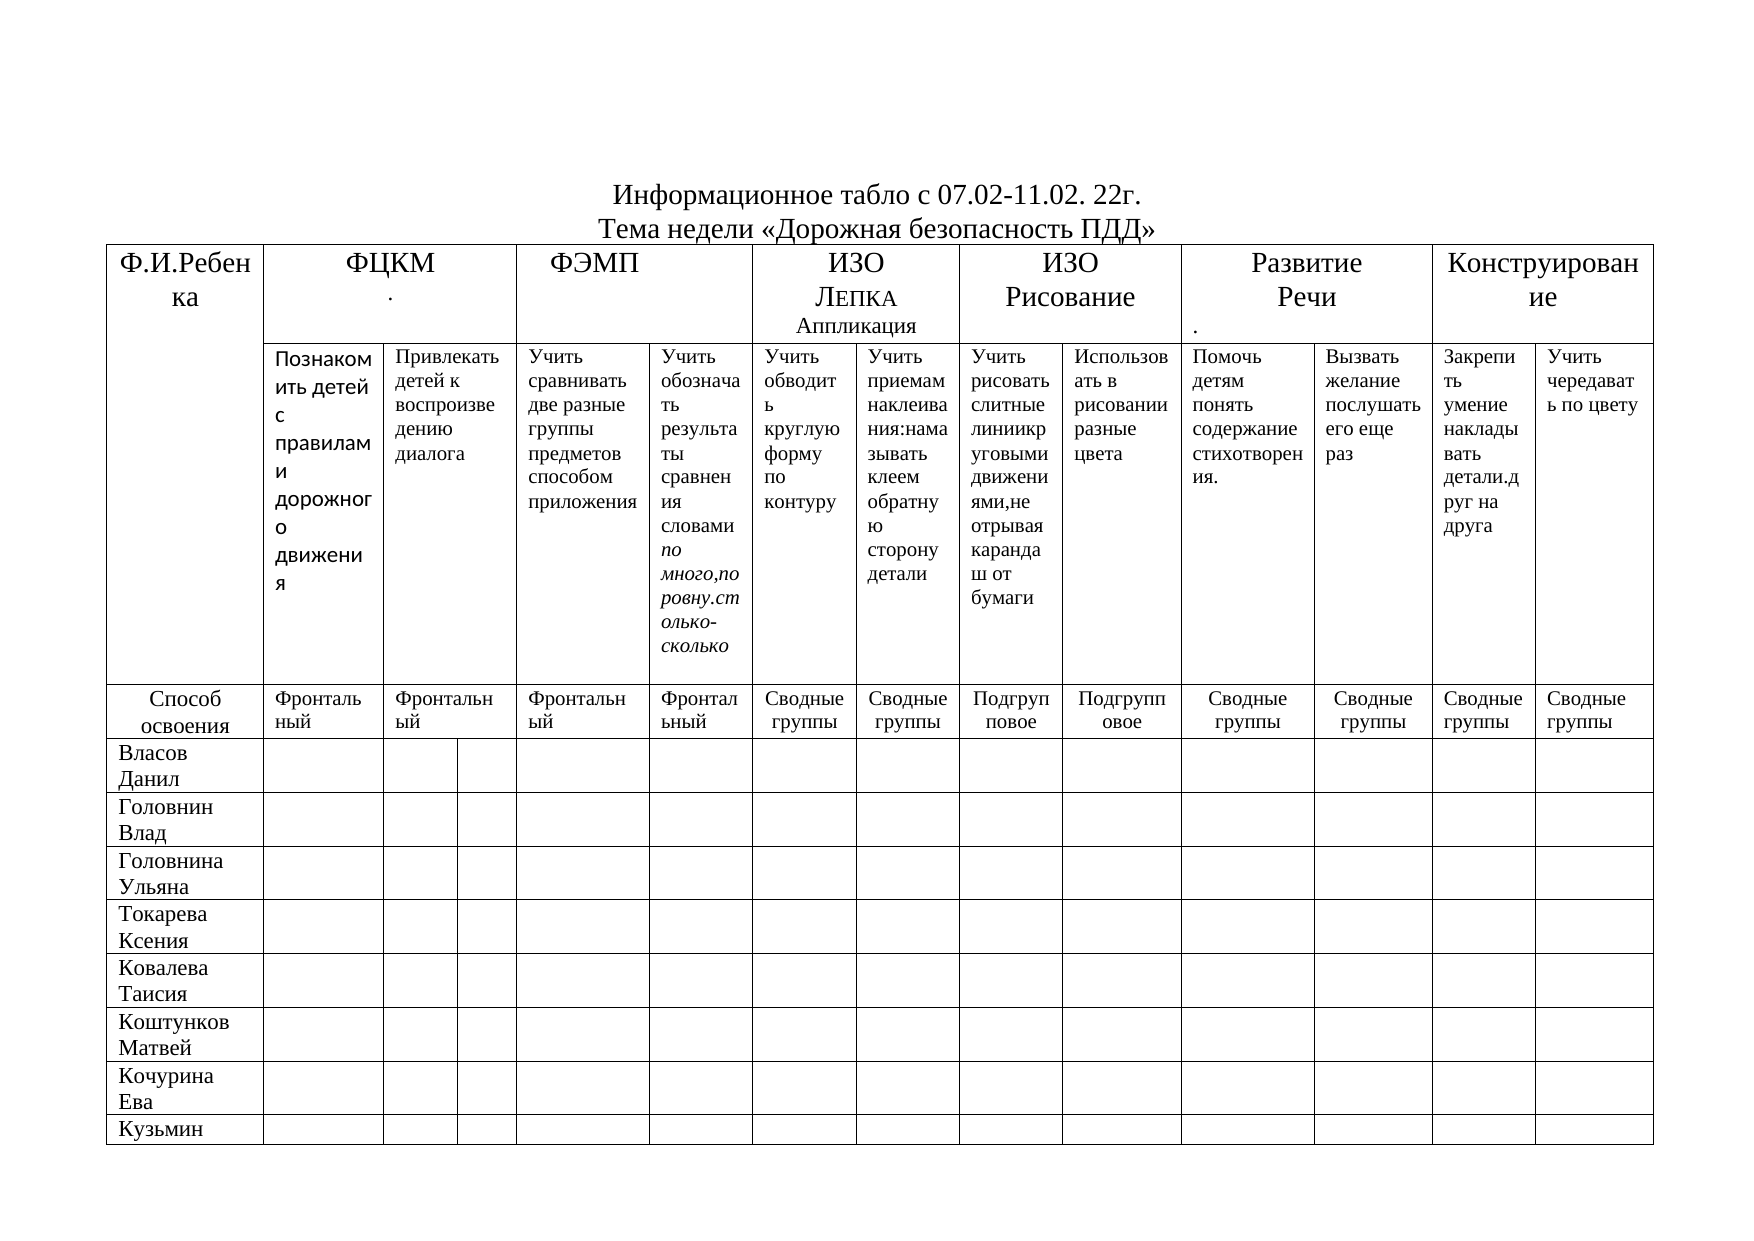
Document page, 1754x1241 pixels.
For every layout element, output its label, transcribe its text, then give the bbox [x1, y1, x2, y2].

table_cell [384, 739, 457, 792]
table_cell Способ освоения [107, 685, 263, 738]
table_cell [458, 1008, 516, 1061]
table_cell [1315, 847, 1432, 899]
table_cell [650, 847, 752, 899]
table_cell [753, 847, 856, 899]
table_cell [1063, 793, 1181, 846]
table_cell [1315, 1115, 1432, 1143]
table_cell [264, 847, 383, 899]
table_cell [1315, 1062, 1432, 1114]
table_cell [1063, 1062, 1181, 1114]
table_cell [1536, 900, 1653, 953]
table_cell Фронтальный [384, 685, 516, 738]
table_cell [1536, 1008, 1653, 1061]
table_cell [264, 1008, 383, 1061]
table_cell Учить обводить круглую форму по контуру [753, 344, 856, 684]
table_cell [264, 954, 383, 1007]
table_cell [960, 793, 1062, 846]
table_cell [650, 793, 752, 846]
table_cell [517, 847, 649, 899]
table_cell [753, 1115, 856, 1143]
table_cell [857, 1008, 959, 1061]
table_cell Головнина Ульяна [107, 847, 263, 899]
table_cell [1315, 793, 1432, 846]
table_cell [650, 900, 752, 953]
table_cell Фронтальный [264, 685, 383, 738]
table_header Конструирование [1433, 245, 1653, 343]
table_cell Сводные группы [753, 685, 856, 738]
table_cell [1433, 900, 1535, 953]
table_cell Учить чередавать по цвету [1536, 344, 1653, 684]
table_cell [1433, 847, 1535, 899]
table_cell [384, 847, 457, 899]
table_cell [857, 847, 959, 899]
table_header ИЗО Рисование [960, 245, 1181, 343]
text Тема недели «Дорожная безопасность ПДД» [118, 211, 1636, 244]
table_cell [753, 954, 856, 1007]
table_cell [384, 954, 457, 1007]
table_cell Вызвать желание послушать его еще раз [1315, 344, 1432, 684]
table_cell [1433, 1115, 1535, 1143]
table_cell [857, 739, 959, 792]
table_cell [1182, 847, 1314, 899]
table_cell Головнин Влад [107, 793, 263, 846]
table_cell [517, 900, 649, 953]
table_cell [753, 900, 856, 953]
table_cell [753, 739, 856, 792]
table_cell Познакомить детей с правилами дорожного движения [264, 344, 383, 684]
table_cell Токарева Ксения [107, 900, 263, 953]
table_cell [517, 1062, 649, 1114]
table_cell Сводные группы [1315, 685, 1432, 738]
table_cell [517, 793, 649, 846]
table_cell Учить сравнивать две разные группы предметов способом приложения [517, 344, 649, 684]
table_cell Ковалева Таисия [107, 954, 263, 1007]
table_cell [264, 793, 383, 846]
table_cell [1063, 739, 1181, 792]
table_cell Помочь детям понять содержание стихотворения. [1182, 344, 1314, 684]
table_cell [1433, 954, 1535, 1007]
table_cell [857, 900, 959, 953]
table_cell Учить обозначать результаты сравнения словами по много,поровну.столько-сколько [650, 344, 752, 684]
table_cell [458, 739, 516, 792]
table_cell Коштунков Матвей [107, 1008, 263, 1061]
table_cell [960, 739, 1062, 792]
table_cell [960, 900, 1062, 953]
table_cell [650, 739, 752, 792]
table_cell [650, 954, 752, 1007]
table_cell [517, 1115, 649, 1143]
table_cell [1063, 847, 1181, 899]
table_cell [1315, 954, 1432, 1007]
table_cell [1182, 1008, 1314, 1061]
table_cell [384, 1115, 457, 1143]
table_cell Власов Данил [107, 739, 263, 792]
table_cell Привлекать детей к воспроизведению диалога [384, 344, 516, 684]
table_header Развитие Речи . [1182, 245, 1432, 343]
table_cell [264, 1115, 383, 1143]
table_cell [960, 1062, 1062, 1114]
table_cell [1536, 793, 1653, 846]
table_cell [1182, 1115, 1314, 1143]
table_cell Сводные группы [1433, 685, 1535, 738]
table_cell [753, 1008, 856, 1061]
table_header ИЗО ЛЕПКА Аппликация [753, 245, 959, 343]
table_header Ф.И.Ребенка [107, 245, 263, 684]
table_cell [1182, 900, 1314, 953]
table_cell [384, 1062, 457, 1114]
table_cell [1315, 1008, 1432, 1061]
table_cell Фронтальный [650, 685, 752, 738]
table_cell Кочурина Ева [107, 1062, 263, 1114]
table_cell [857, 793, 959, 846]
table_cell [650, 1062, 752, 1114]
table_cell Сводные группы [857, 685, 959, 738]
table_cell [650, 1008, 752, 1061]
table_cell [1433, 1062, 1535, 1114]
table_header ФЭМП [517, 245, 752, 343]
table_cell [960, 1115, 1062, 1143]
table_cell [1063, 954, 1181, 1007]
table_cell [1315, 900, 1432, 953]
table_cell Учить рисовать слитные линиикруговыми движениями,не отрывая карандаш от бумаги [960, 344, 1062, 684]
table_cell [857, 1115, 959, 1143]
table_cell [517, 739, 649, 792]
table_cell Фронтальный [517, 685, 649, 738]
table_cell [458, 900, 516, 953]
table_cell [1536, 1062, 1653, 1114]
table_cell [458, 793, 516, 846]
table_cell [1063, 900, 1181, 953]
table_cell [960, 847, 1062, 899]
table_cell [384, 1008, 457, 1061]
table_cell [1536, 739, 1653, 792]
table_cell [1182, 954, 1314, 1007]
text Информационное табло с 07.02-11.02. 22г. [118, 177, 1636, 211]
table_cell Использовать в рисовании разные цвета [1063, 344, 1181, 684]
table_cell [264, 900, 383, 953]
table_cell [1536, 1115, 1653, 1143]
table_cell Сводные группы [1182, 685, 1314, 738]
table_cell [857, 1062, 959, 1114]
table_header ФЦКМ . [264, 245, 516, 343]
table_cell Закрепить умение накладывать детали.друг на друга [1433, 344, 1535, 684]
table_cell [1063, 1115, 1181, 1143]
table_cell [1433, 1008, 1535, 1061]
table_cell [1433, 739, 1535, 792]
table_cell Подгрупповое [960, 685, 1062, 738]
table_cell Сводные группы [1536, 685, 1653, 738]
table_cell [517, 1008, 649, 1061]
table_cell [1182, 1062, 1314, 1114]
table_cell [857, 954, 959, 1007]
table_cell [1063, 1008, 1181, 1061]
table_cell [264, 1062, 383, 1114]
table_cell [1433, 793, 1535, 846]
table_cell [1536, 847, 1653, 899]
table_cell [458, 954, 516, 1007]
table_cell [517, 954, 649, 1007]
table_cell [458, 1062, 516, 1114]
table_cell Учить приемам наклеивания:намазывать клеем обратную сторону детали [857, 344, 959, 684]
table_cell [753, 793, 856, 846]
table_cell [1182, 793, 1314, 846]
table_cell [458, 1115, 516, 1143]
table_cell [1182, 739, 1314, 792]
table_cell [458, 847, 516, 899]
table_cell [960, 954, 1062, 1007]
table_cell [384, 900, 457, 953]
table_cell [960, 1008, 1062, 1061]
table_cell [650, 1115, 752, 1143]
table_cell [753, 1062, 856, 1114]
table_cell Кузьмин Матвей [107, 1115, 263, 1143]
table_cell [1315, 739, 1432, 792]
table_cell [384, 793, 457, 846]
table_cell Подгрупповое [1063, 685, 1181, 738]
table_cell [264, 739, 383, 792]
table_cell [1536, 954, 1653, 1007]
